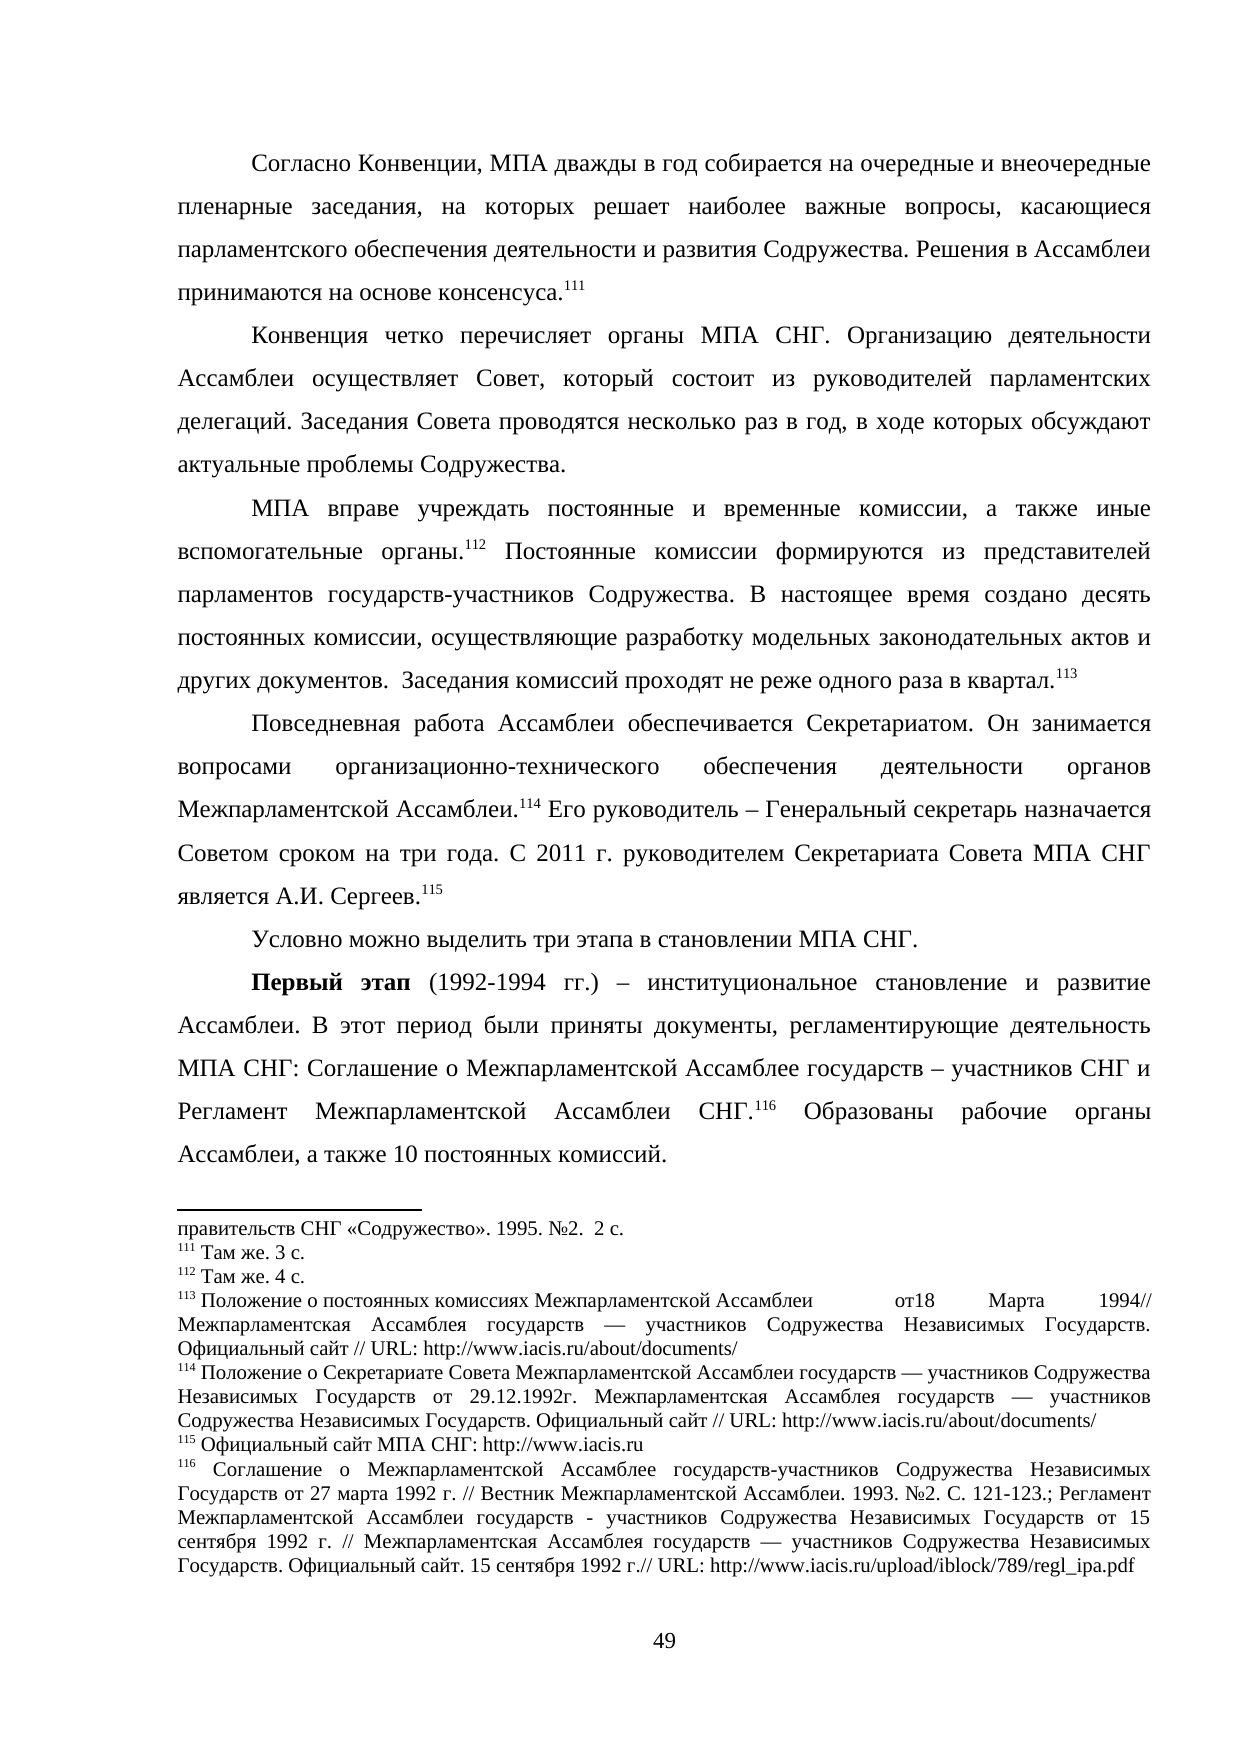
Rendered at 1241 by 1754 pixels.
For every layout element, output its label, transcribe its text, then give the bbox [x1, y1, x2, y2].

text МПА вправе учреждать постоянные и временные комиссии, а также иные вспомогательные органы. Постоянные комиссии формируются из представителей парламентов государств-участников Содружества. В настоящее время создано десять постоянных комиссии, осуществляющие разработку модельных законодательных актов и других документов. Заседания комиссий проходят не реже одного раза в квартал. [177, 493, 1152, 694]
text Согласно Конвенции, МПА дважды в год собирается на очередные и внеочередные пленарные заседания, на которых решает наиболее важные вопросы, касающиеся парламентского обеспечения деятельности и развития Содружества. Решения в Ассамблеи принимаются на основе консенсуса. [177, 148, 1152, 306]
text Условно можно выделить три этапа в становлении МПА СНГ. [177, 924, 1152, 953]
text Первый этап (1992-1994 гг.) – институциональное становление и развитие Ассамблеи. В этот период были приняты документы, регламентирующие деятельность МПА СНГ: Соглашение о Межпарламентской Ассамблее государств – участников СНГ и Регламент Межпарламентской Ассамблеи СНГ. Образованы рабочие органы Ассамблеи, а также 10 постоянных комиссий. [177, 967, 1152, 1168]
text Конвенция четко перечисляет органы МПА СНГ. Организацию деятельности Ассамблеи осуществляет Совет, который состоит из руководителей парламентских делегаций. Заседания Совета проводятся несколько раз в год, в ходе которых обсуждают актуальные проблемы Содружества. [177, 320, 1152, 478]
text Повседневная работа Ассамблеи обеспечивается Секретариатом. Он занимается вопросами организационно-технического обеспечения деятельности органов Межпарламентской Ассамблеи. Его руководитель – Генеральный секретарь назначается Советом сроком на три года. С 2011 г. руководителем Секретариата Совета МПА СНГ является А.И. Сергеев. [177, 708, 1152, 909]
